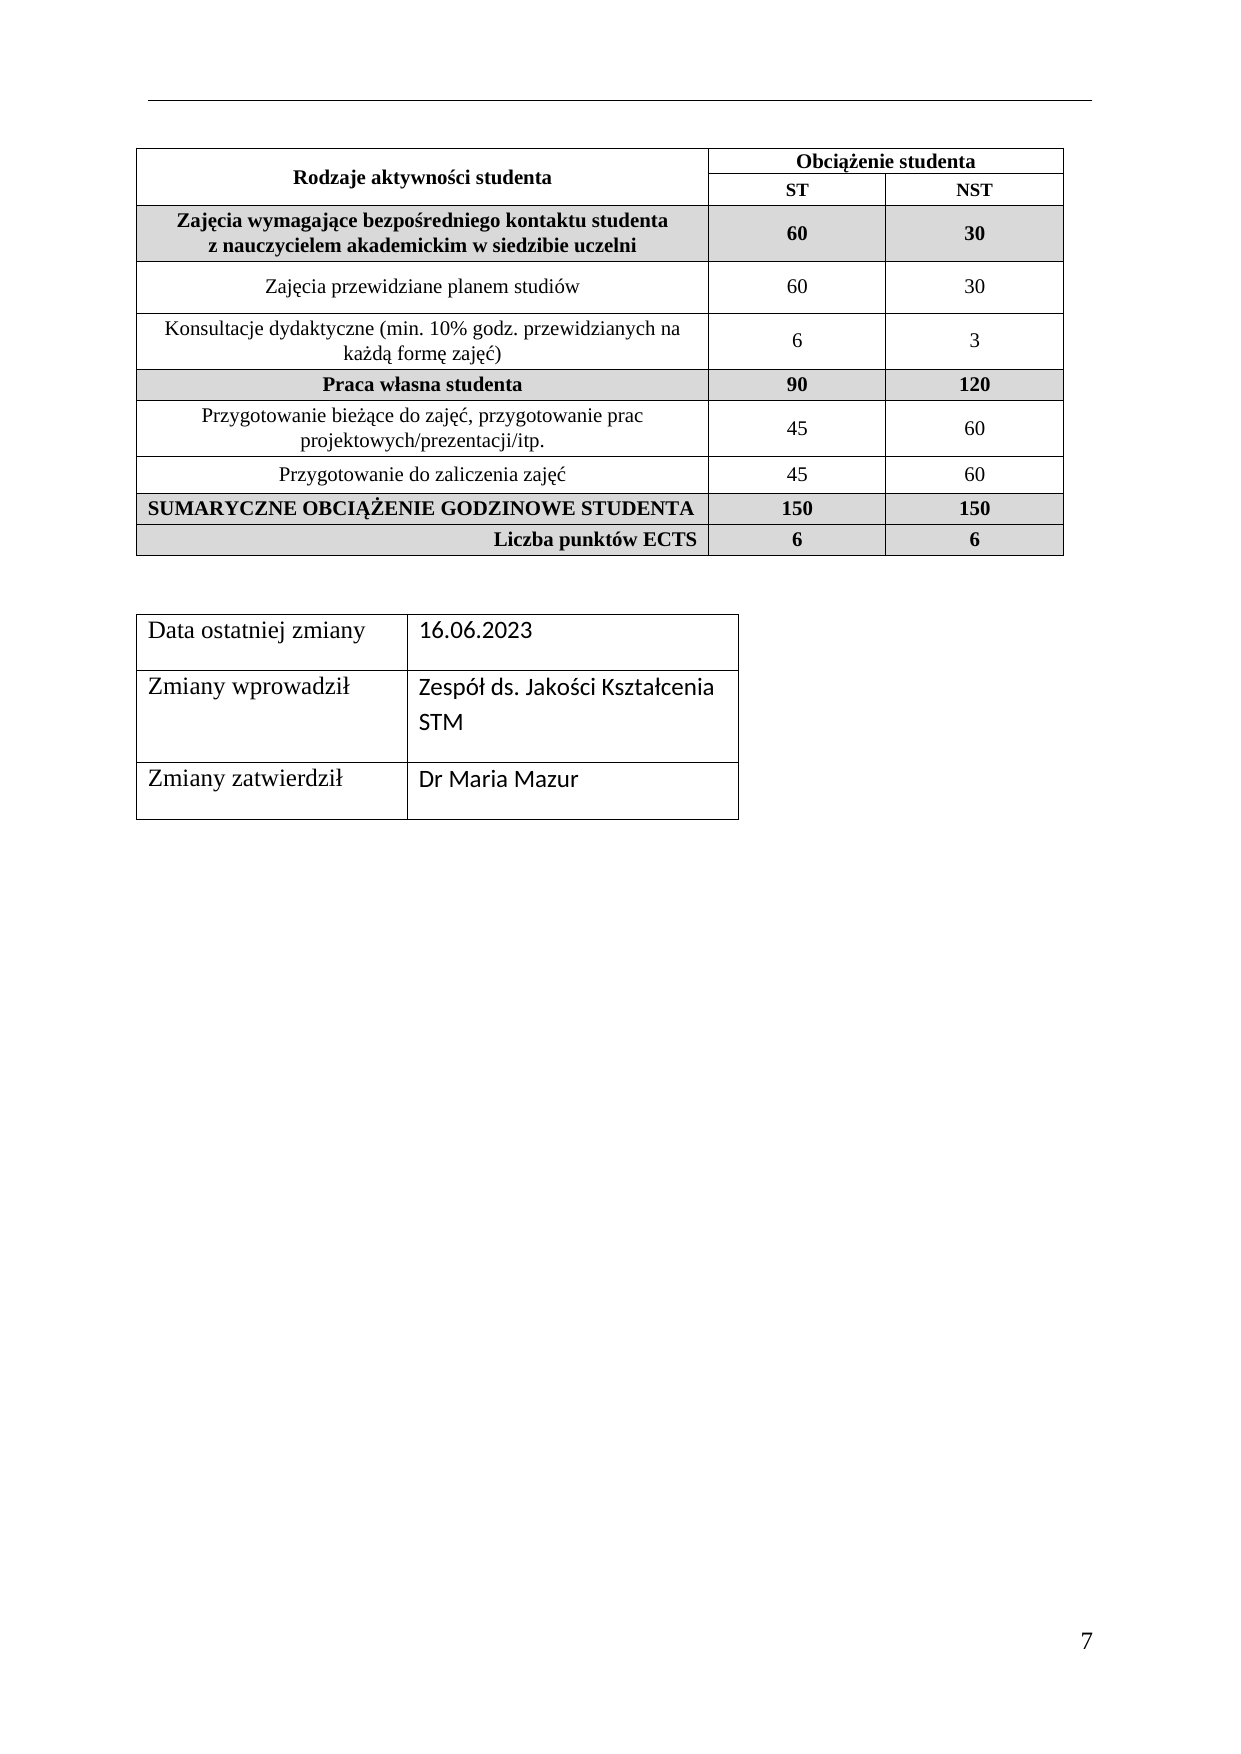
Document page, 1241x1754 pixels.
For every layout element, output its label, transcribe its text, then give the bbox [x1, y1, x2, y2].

table_cell 60 [886, 401, 1063, 456]
table_cell 6 [709, 314, 885, 369]
table_cell 6 [886, 525, 1063, 555]
table_cell 60 [709, 262, 885, 313]
table_cell 45 [709, 401, 885, 456]
table_cell Dr Maria Mazur [408, 763, 738, 819]
table_cell 150 [886, 494, 1063, 524]
table_cell Liczba punktów ECTS [137, 525, 708, 555]
table_cell Zajęcia przewidziane planem studiów [137, 262, 708, 313]
table_cell SUMARYCZNE OBCIĄŻENIE GODZINOWE STUDENTA [137, 494, 708, 524]
table_cell Przygotowanie do zaliczenia zajęć [137, 457, 708, 493]
table_cell Konsultacje dydaktyczne (min. 10% godz. przewidzianych na każdą formę zajęć) [137, 314, 708, 369]
table_cell 3 [886, 314, 1063, 369]
table_cell 60 [886, 457, 1063, 493]
table_cell Zespół ds. Jakości Kształcenia STM [408, 671, 738, 762]
table_cell NST [886, 174, 1063, 205]
table_cell 150 [709, 494, 885, 524]
table_cell 60 [709, 206, 885, 261]
table_header Rodzaje aktywności studenta [137, 149, 708, 205]
table_cell 45 [709, 457, 885, 493]
table_cell Zmiany wprowadził [137, 671, 407, 762]
table_cell Zmiany zatwierdził [137, 763, 407, 819]
table_cell 30 [886, 262, 1063, 313]
table_cell Przygotowanie bieżące do zajęć, przygotowanie prac projektowych/prezentacji/itp. [137, 401, 708, 456]
table_cell 30 [886, 206, 1063, 261]
table_header 16.06.2023 [408, 615, 738, 670]
table_cell 120 [886, 370, 1063, 400]
table_cell Praca własna studenta [137, 370, 708, 400]
table_cell 90 [709, 370, 885, 400]
table_header Obciążenie studenta [709, 149, 1063, 173]
table_cell 6 [709, 525, 885, 555]
table_header Data ostatniej zmiany [137, 615, 407, 670]
table_cell ST [709, 174, 885, 205]
table_cell Zajęcia wymagające bezpośredniego kontaktu studenta z nauczycielem akademickim w siedzibie uczelni [137, 206, 708, 261]
